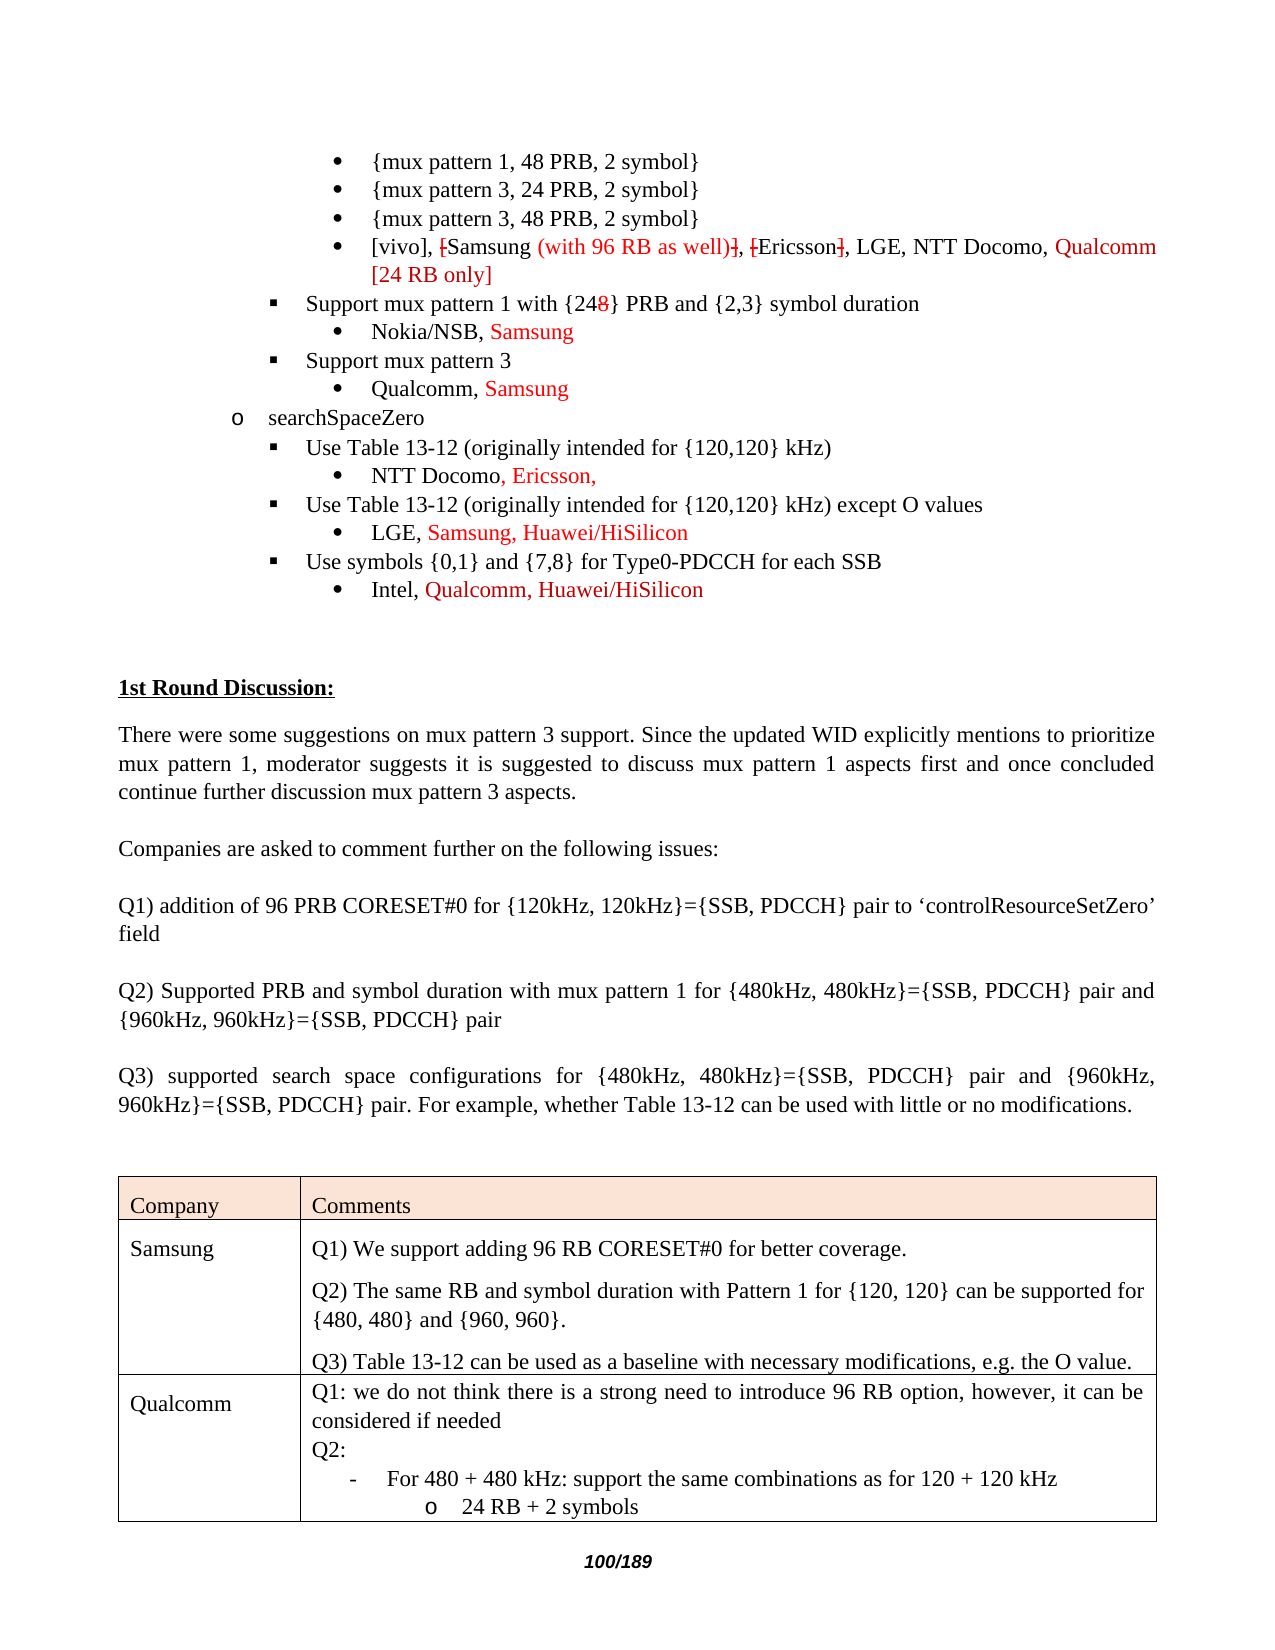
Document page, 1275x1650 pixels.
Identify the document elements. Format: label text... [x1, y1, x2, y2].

list Use Table 13-12 (originally intended for {120,120} kHz) [268, 434, 1157, 460]
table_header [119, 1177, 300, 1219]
list NTT Docomo, Ericsson, [334, 462, 1157, 489]
list {mux pattern 1, 48 PRB, 2 symbol} [334, 148, 1157, 174]
list Support mux pattern 3 [268, 347, 1157, 373]
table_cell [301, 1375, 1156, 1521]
list [vivo], [Samsung (with 96 RB as well)], [Ericsson], LGE, NTT Docomo, Qualcomm [24 RB only] [334, 233, 1157, 288]
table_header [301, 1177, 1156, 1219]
text Q2) Supported PRB and symbol duration with mux pattern 1 for {480kHz, 480kHz}={SSB, PDCCH} pair and {960kHz, 960kHz}={SSB, PDCCH} pair [118, 977, 1157, 1032]
list {mux pattern 3, 48 PRB, 2 symbol} [334, 204, 1157, 231]
list Use Table 13-12 (originally intended for {120,120} kHz) except O values [268, 491, 1157, 517]
list Intel, Qualcomm, Huawei/HiSilicon [334, 576, 1157, 603]
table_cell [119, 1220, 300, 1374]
list Nokia/NSB, Samsung [334, 318, 1157, 345]
text Q3) supported search space configurations for {480kHz, 480kHz}={SSB, PDCCH} pair and {960kHz, 960kHz}={SSB, PDCCH} pair. For example, whether Table 13-12 can be used with little or no modifications. [118, 1062, 1157, 1117]
list searchSpaceZero [231, 404, 1157, 432]
list {mux pattern 3, 24 PRB, 2 symbol} [334, 176, 1157, 202]
text Companies are asked to comment further on the following issues: [118, 835, 1157, 861]
list Support mux pattern 1 with {248} PRB and {2,3} symbol duration [268, 290, 1157, 316]
text Q1) addition of 96 PRB CORESET#0 for {120kHz, 120kHz}={SSB, PDCCH} pair to ‘controlResourceSetZero’ field [118, 892, 1157, 947]
list Use symbols {0,1} and {7,8} for Type0-PDCCH for each SSB [268, 548, 1157, 574]
text There were some suggestions on mux pattern 3 support. Since the updated WID explicitly mentions to prioritize mux pattern 1, moderator suggests it is suggested to discuss mux pattern 1 aspects first and once concluded continue further discussion mux pattern 3 aspects. [118, 721, 1157, 804]
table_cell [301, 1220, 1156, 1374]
list LGE, Samsung, Huawei/HiSilicon [334, 519, 1157, 546]
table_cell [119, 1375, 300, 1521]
list Qualcomm, Samsung [334, 375, 1157, 402]
subtitle 1st Round Discussion: [118, 674, 1157, 700]
